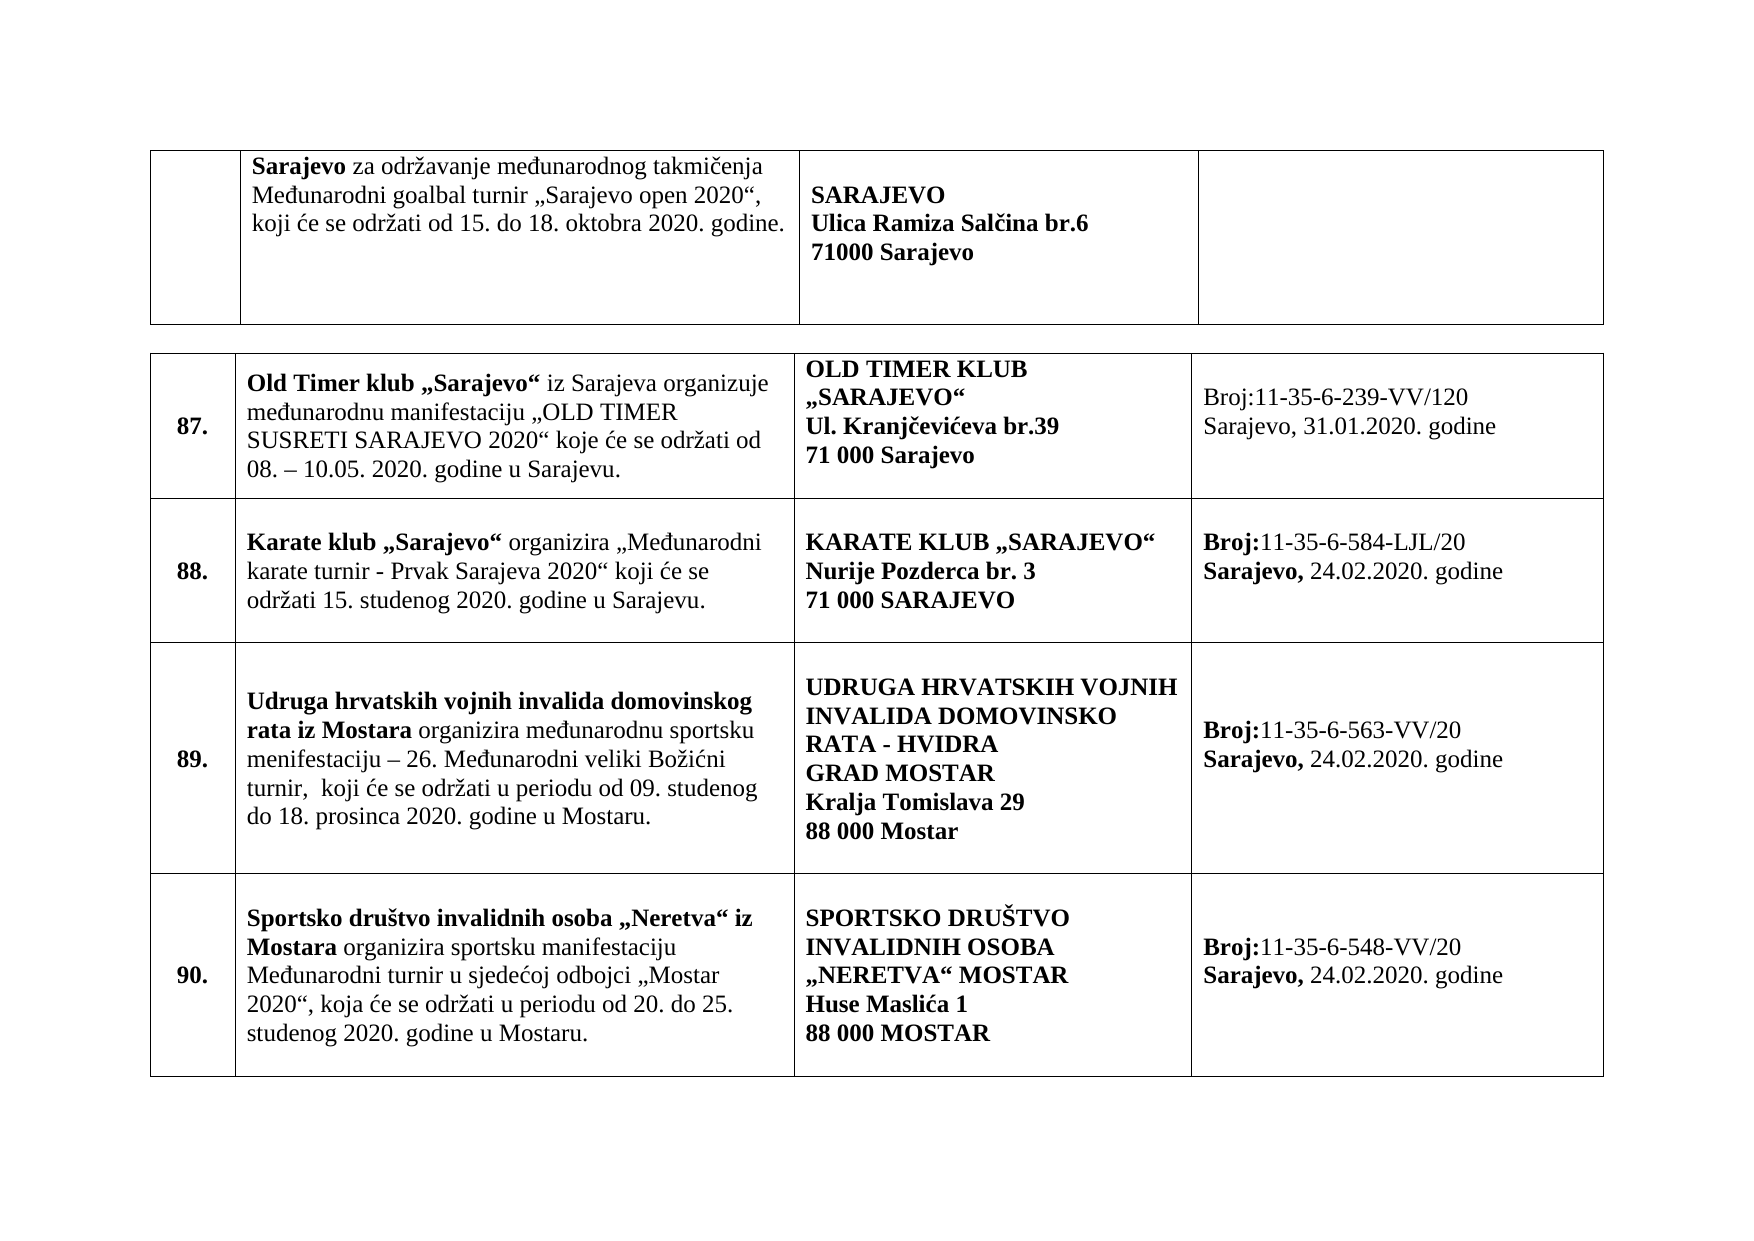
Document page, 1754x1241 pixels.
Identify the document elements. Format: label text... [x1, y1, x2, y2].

table_cell Karate klub „Sarajevo“ organizira „Međunarodni karate turnir - Prvak Sarajeva 2020“ koji će se održati 15. studenog 2020. godine u Sarajevu. [236, 499, 794, 642]
table_header [151, 354, 235, 497]
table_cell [241, 151, 799, 323]
table_cell Broj:11-35-6-563-VV/20 Sarajevo, 24.02.2020. godine [1192, 643, 1603, 873]
table_header Broj:11-35-6-239-VV/120 Sarajevo, 31.01.2020. godine [1192, 354, 1603, 497]
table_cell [800, 151, 1198, 323]
table_cell [151, 151, 240, 323]
table_header Old Timer klub „Sarajevo“ iz Sarajeva organizuje međunarodnu manifestaciju „OLD TIMER SUSRETI SARAJEVO 2020“ koje će se održati od 08. – 10.05. 2020. godine u Sarajevu. [236, 354, 794, 497]
table_cell KARATE KLUB „SARAJEVO“ Nurije Pozderca br. 3 71 000 SARAJEVO [795, 499, 1191, 642]
table_cell Broj:11-35-6-584-LJL/20 Sarajevo, 24.02.2020. godine [1192, 499, 1603, 642]
table_cell SPORTSKO DRUŠTVO INVALIDNIH OSOBA „NERETVA“ MOSTAR Huse Maslića 1 88 000 MOSTAR [795, 874, 1191, 1076]
table_cell Udruga hrvatskih vojnih invalida domovinskog rata iz Mostara organizira međunarodnu sportsku menifestaciju – 26. Međunarodni veliki Božićni turnir, koji će se održati u periodu od 09. studenog do 18. prosinca 2020. godine u Mostaru. [236, 643, 794, 873]
table_cell [151, 874, 235, 1076]
table_cell UDRUGA HRVATSKIH VOJNIH INVALIDA DOMOVINSKO RATA - HVIDRA GRAD MOSTAR Kralja Tomislava 29 88 000 Mostar [795, 643, 1191, 873]
table_header OLD TIMER KLUB „SARAJEVO“ Ul. Kranjčevićeva br.39 71 000 Sarajevo [795, 354, 1191, 497]
table_cell Broj:11-35-6-548-VV/20 Sarajevo, 24.02.2020. godine [1192, 874, 1603, 1076]
table_cell Sportsko društvo invalidnih osoba „Neretva“ iz Mostara organizira sportsku manifestaciju Međunarodni turnir u sjedećoj odbojci „Mostar 2020“, koja će se održati u periodu od 20. do 25. studenog 2020. godine u Mostaru. [236, 874, 794, 1076]
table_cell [1199, 151, 1603, 323]
table_cell [151, 499, 235, 642]
table_cell [151, 643, 235, 873]
